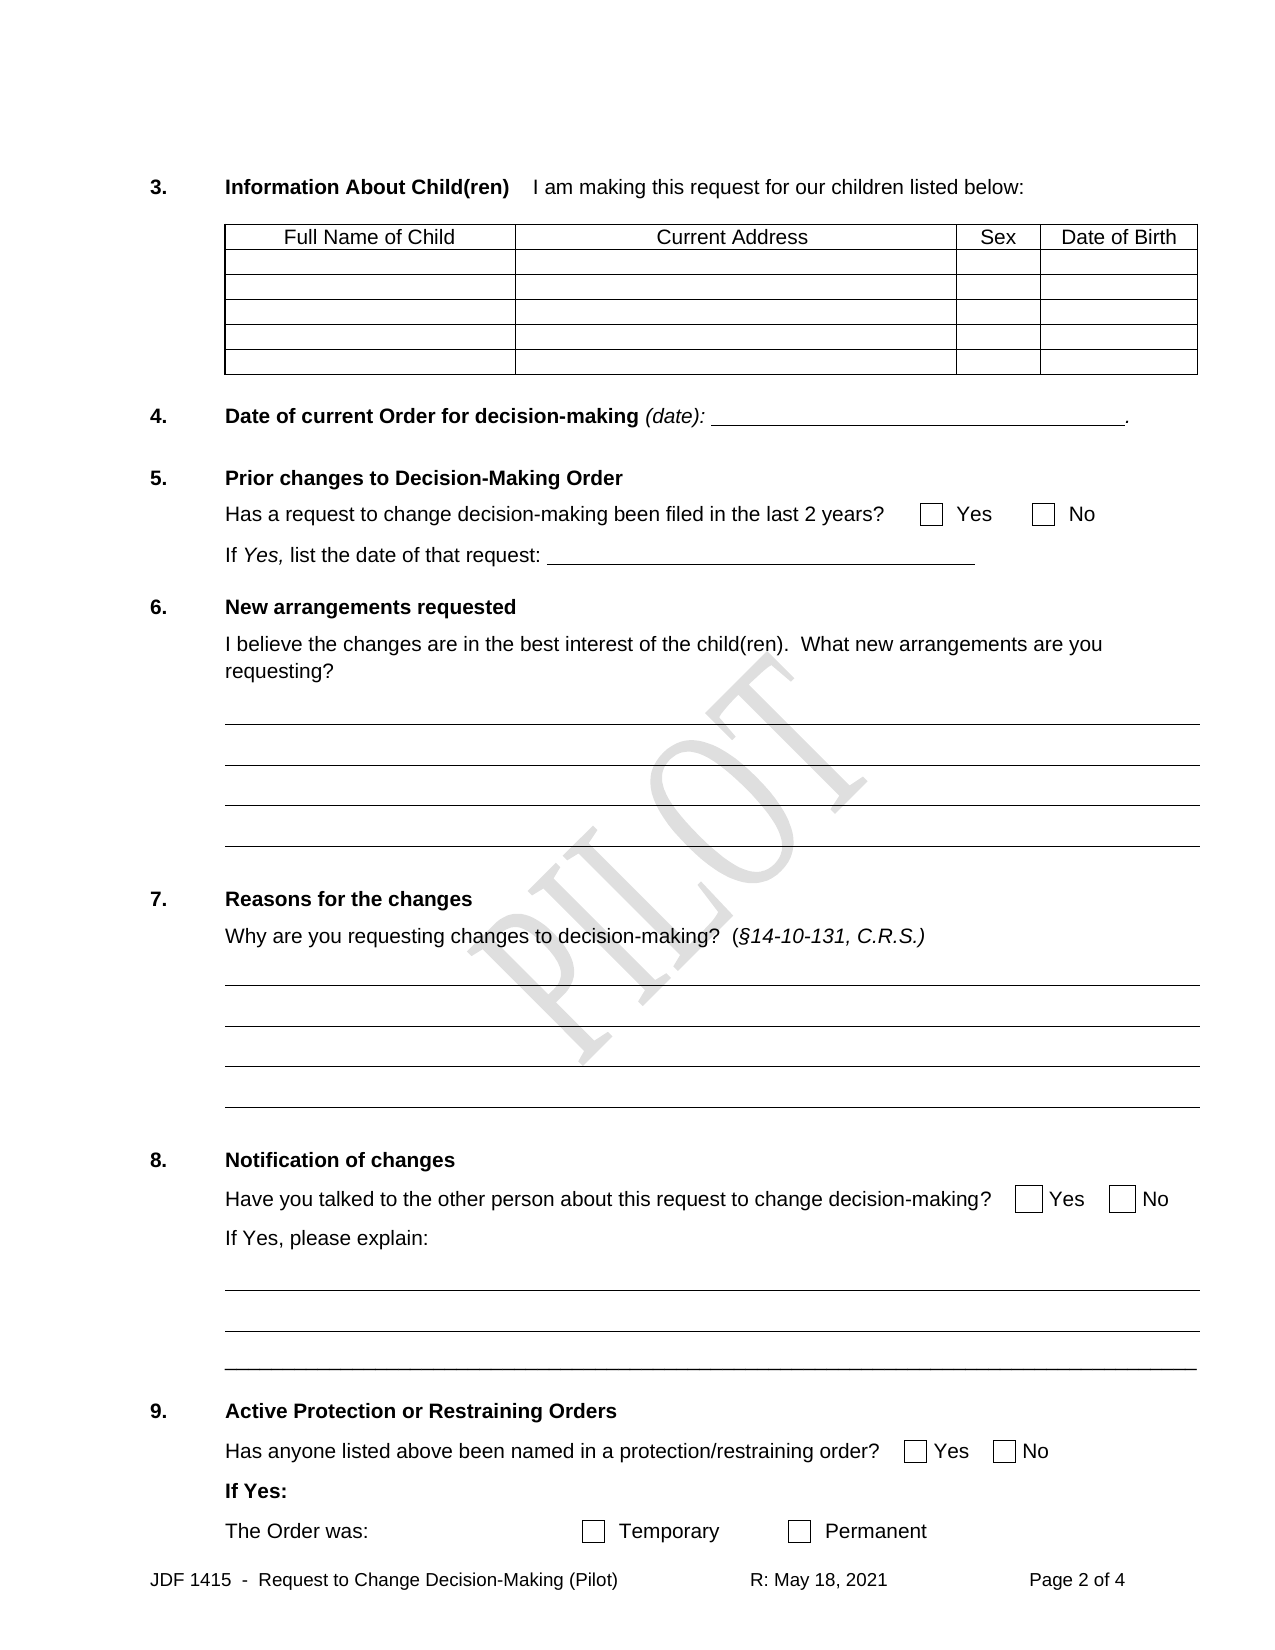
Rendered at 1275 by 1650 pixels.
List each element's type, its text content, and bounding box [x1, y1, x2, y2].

table_cell [1041, 350, 1052, 373]
table_cell [226, 300, 236, 323]
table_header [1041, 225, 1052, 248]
text Why are you requesting changes to decision-making? (§14-10-131, C.R.S.) [150, 923, 1200, 947]
table_cell [226, 325, 236, 348]
table_cell [957, 350, 967, 373]
table_cell [516, 275, 527, 298]
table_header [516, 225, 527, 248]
list Prior changes to Decision-Making Order [150, 466, 1200, 490]
table_cell [957, 250, 967, 273]
table_cell [1041, 325, 1052, 348]
text Has a request to change decision-making been filed in the last 2 years? Yes No [225, 502, 1200, 526]
table_cell [516, 250, 527, 273]
text Have you talked to the other person about this request to change decision-making? Yes No [150, 1184, 1200, 1213]
list Reasons for the changes [150, 887, 1200, 911]
text I believe the changes are in the best interest of the child(ren). What new arrangements are you requesting? [225, 632, 1200, 683]
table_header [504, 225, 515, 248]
table_cell [1041, 250, 1052, 273]
table_cell [516, 350, 527, 373]
list Information About Child(ren) I am making this request for our children listed below: [150, 175, 1237, 199]
list Active Protection or Restraining Orders [150, 1399, 1200, 1423]
table_cell [957, 275, 967, 298]
table_cell [1041, 275, 1052, 298]
list ____________________________________________________________________________________ [225, 1347, 1200, 1371]
table_cell [226, 275, 236, 298]
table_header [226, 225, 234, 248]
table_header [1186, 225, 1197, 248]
table_cell [516, 300, 527, 323]
table_cell [957, 325, 967, 348]
text If Yes, please explain: [225, 1225, 1200, 1249]
text Has anyone listed above been named in a protection/restraining order? Yes No [225, 1439, 1200, 1463]
text The Order was: Temporary Permanent [225, 1519, 1200, 1543]
list Notification of changes [150, 1148, 1200, 1172]
table_cell [226, 250, 236, 273]
list New arrangements requested [150, 595, 1200, 619]
text If Yes, list the date of that request: [225, 543, 1200, 567]
subtitle If Yes: [225, 1479, 1230, 1503]
table_cell [516, 325, 527, 348]
table_cell [226, 350, 236, 373]
table_cell [1041, 300, 1052, 323]
table_cell [957, 300, 967, 323]
list Date of current Order for decision-making (date): . [150, 404, 1200, 428]
